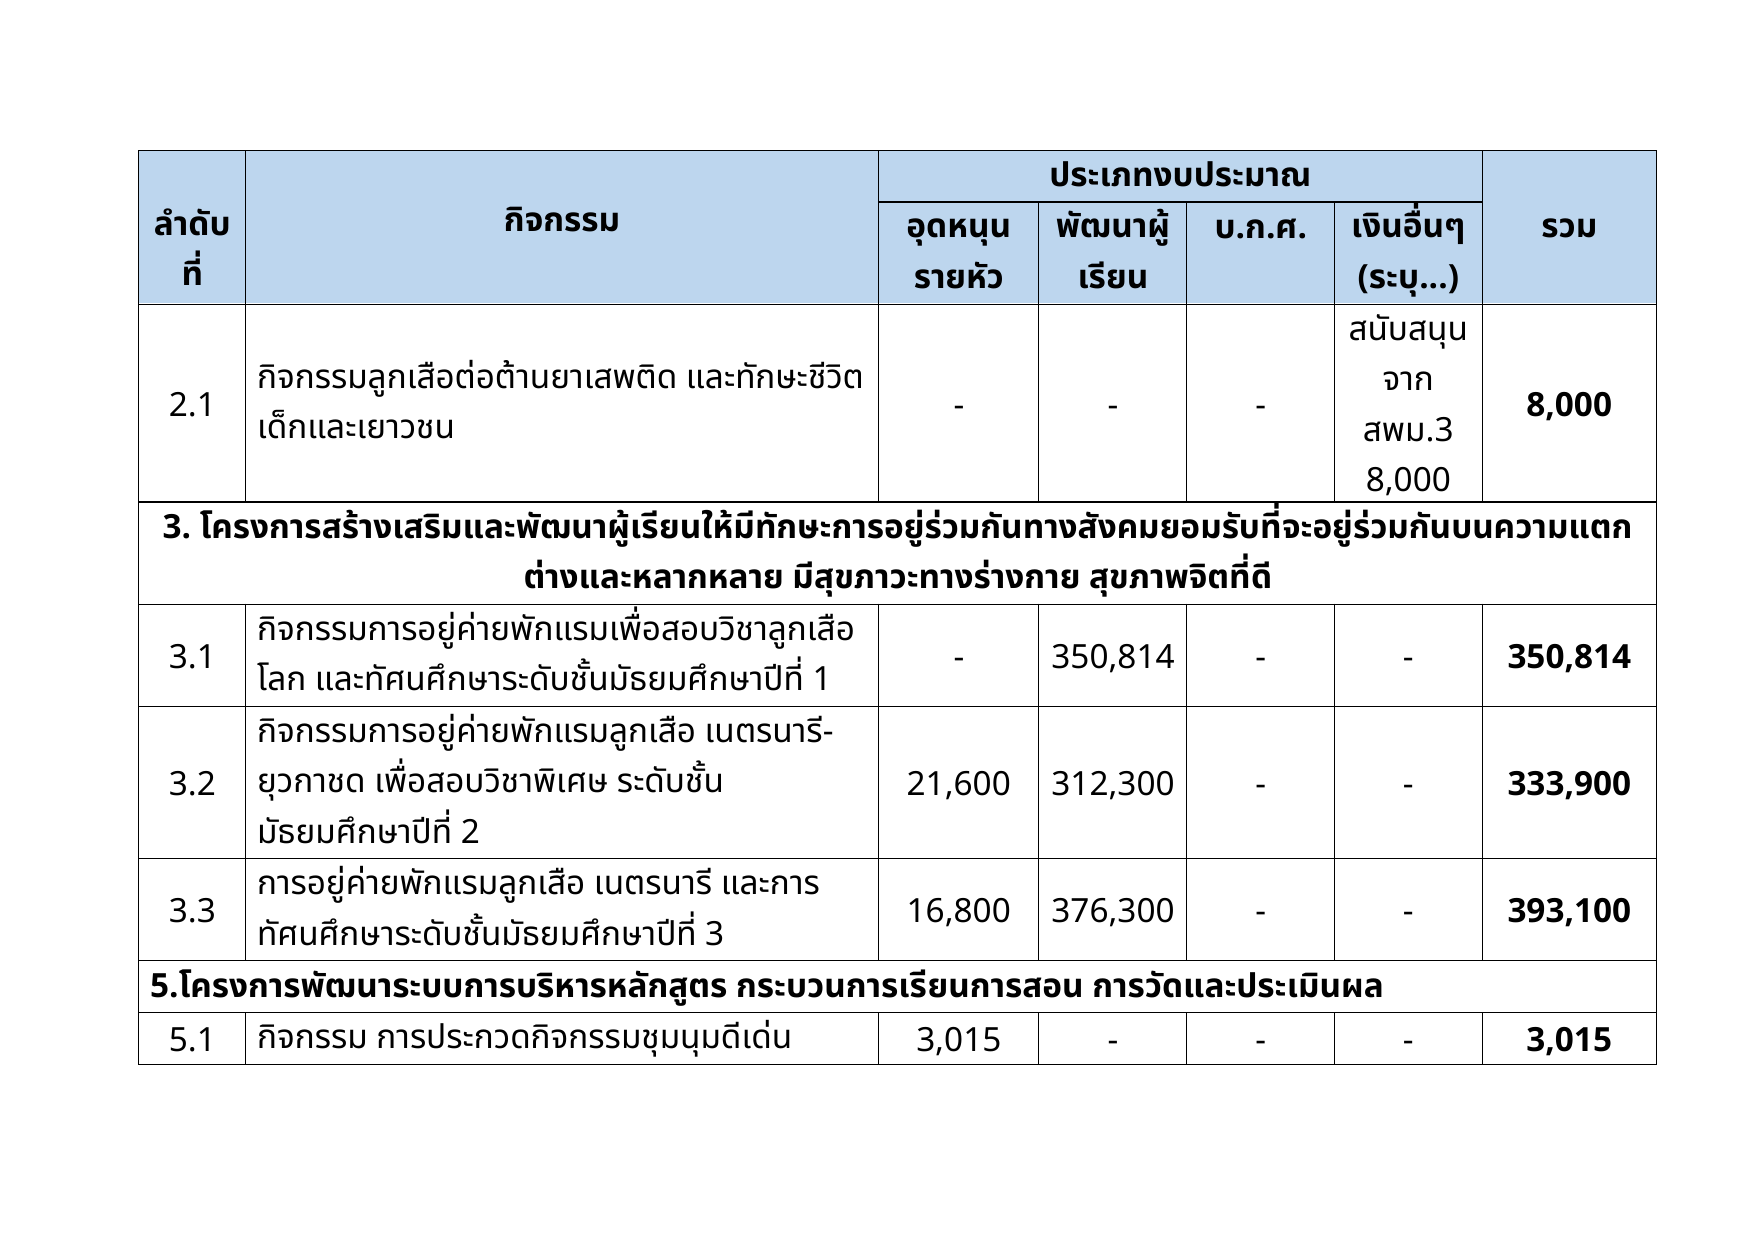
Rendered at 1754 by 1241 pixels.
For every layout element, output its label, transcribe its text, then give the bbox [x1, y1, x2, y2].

table_cell - [879, 605, 1038, 706]
table_header รวม [1483, 151, 1656, 303]
table_cell 3,015 [1483, 1013, 1656, 1063]
table_cell 3.1 [139, 605, 245, 706]
table_cell 3.2 [139, 707, 245, 858]
table_cell - [1335, 707, 1482, 858]
table_cell - [1187, 305, 1334, 501]
table_cell 3. โครงการสร้างเสริมและพัฒนาผู้เรียนให้มีทักษะการอยู่ร่วมกันทางสังคมยอมรับที่จะอยู่ร่วมกันบนความแตกต่างและหลากหลาย มีสุขภาวะทางร่างกาย สุขภาพจิตที่ดี [139, 503, 1656, 603]
table_cell - [1039, 1013, 1186, 1063]
table_cell 333,900 [1483, 707, 1656, 858]
table_cell 2.1 [139, 305, 245, 501]
table_cell - [1335, 605, 1482, 706]
table_cell - [1187, 707, 1334, 858]
table_cell - [879, 305, 1038, 501]
table_cell 3.3 [139, 859, 245, 960]
table_header ลำดับที่ [139, 151, 245, 303]
table_cell 393,100 [1483, 859, 1656, 960]
table_cell กิจกรรมการอยู่ค่ายพักแรมลูกเสือ เนตรนารี-ยุวกาชด เพื่อสอบวิชาพิเศษ ระดับชั้นมัธยมศึกษาปีที่ 2 [246, 707, 878, 858]
table_cell พัฒนาผู้เรียน [1039, 203, 1186, 303]
table_cell กิจกรรมลูกเสือต่อต้านยาเสพติด และทักษะชีวิตเด็กและเยาวชน [246, 305, 878, 501]
table_header ประเภทงบประมาณ [879, 151, 1482, 201]
table_cell - [1335, 1013, 1482, 1063]
table_cell เงินอื่นๆ (ระบุ...) [1335, 203, 1482, 303]
table_cell การอยู่ค่ายพักแรมลูกเสือ เนตรนารี และการทัศนศึกษาระดับชั้นมัธยมศึกษาปีที่ 3 [246, 859, 878, 960]
table_cell 350,814 [1483, 605, 1656, 706]
table_cell 5.โครงการพัฒนาระบบการบริหารหลักสูตร กระบวนการเรียนการสอน การวัดและประเมินผล [139, 961, 1656, 1012]
table_cell 312,300 [1039, 707, 1186, 858]
table_cell - [1187, 859, 1334, 960]
table_cell 5.1 [139, 1013, 245, 1063]
table_cell - [1335, 859, 1482, 960]
table_cell - [1187, 1013, 1334, 1063]
table_cell กิจกรรมการอยู่ค่ายพักแรมเพื่อสอบวิชาลูกเสือโลก และทัศนศึกษาระดับชั้นมัธยมศึกษาปีที่ 1 [246, 605, 878, 706]
table_cell 21,600 [879, 707, 1038, 858]
table_cell - [1039, 305, 1186, 501]
table_cell กิจกรรม การประกวดกิจกรรมชุมนุมดีเด่น [246, 1013, 878, 1063]
table_cell 376,300 [1039, 859, 1186, 960]
table_cell บ.ก.ศ. [1187, 203, 1334, 303]
table_cell 350,814 [1039, 605, 1186, 706]
table_cell - [1187, 605, 1334, 706]
table_cell 8,000 [1483, 305, 1656, 501]
table_cell 3,015 [879, 1013, 1038, 1063]
table_header กิจกรรม [246, 151, 878, 303]
table_cell สนับสนุนจาก สพม.3 8,000 [1335, 305, 1482, 501]
table_cell 16,800 [879, 859, 1038, 960]
table_cell อุดหนุนรายหัว [879, 203, 1038, 303]
